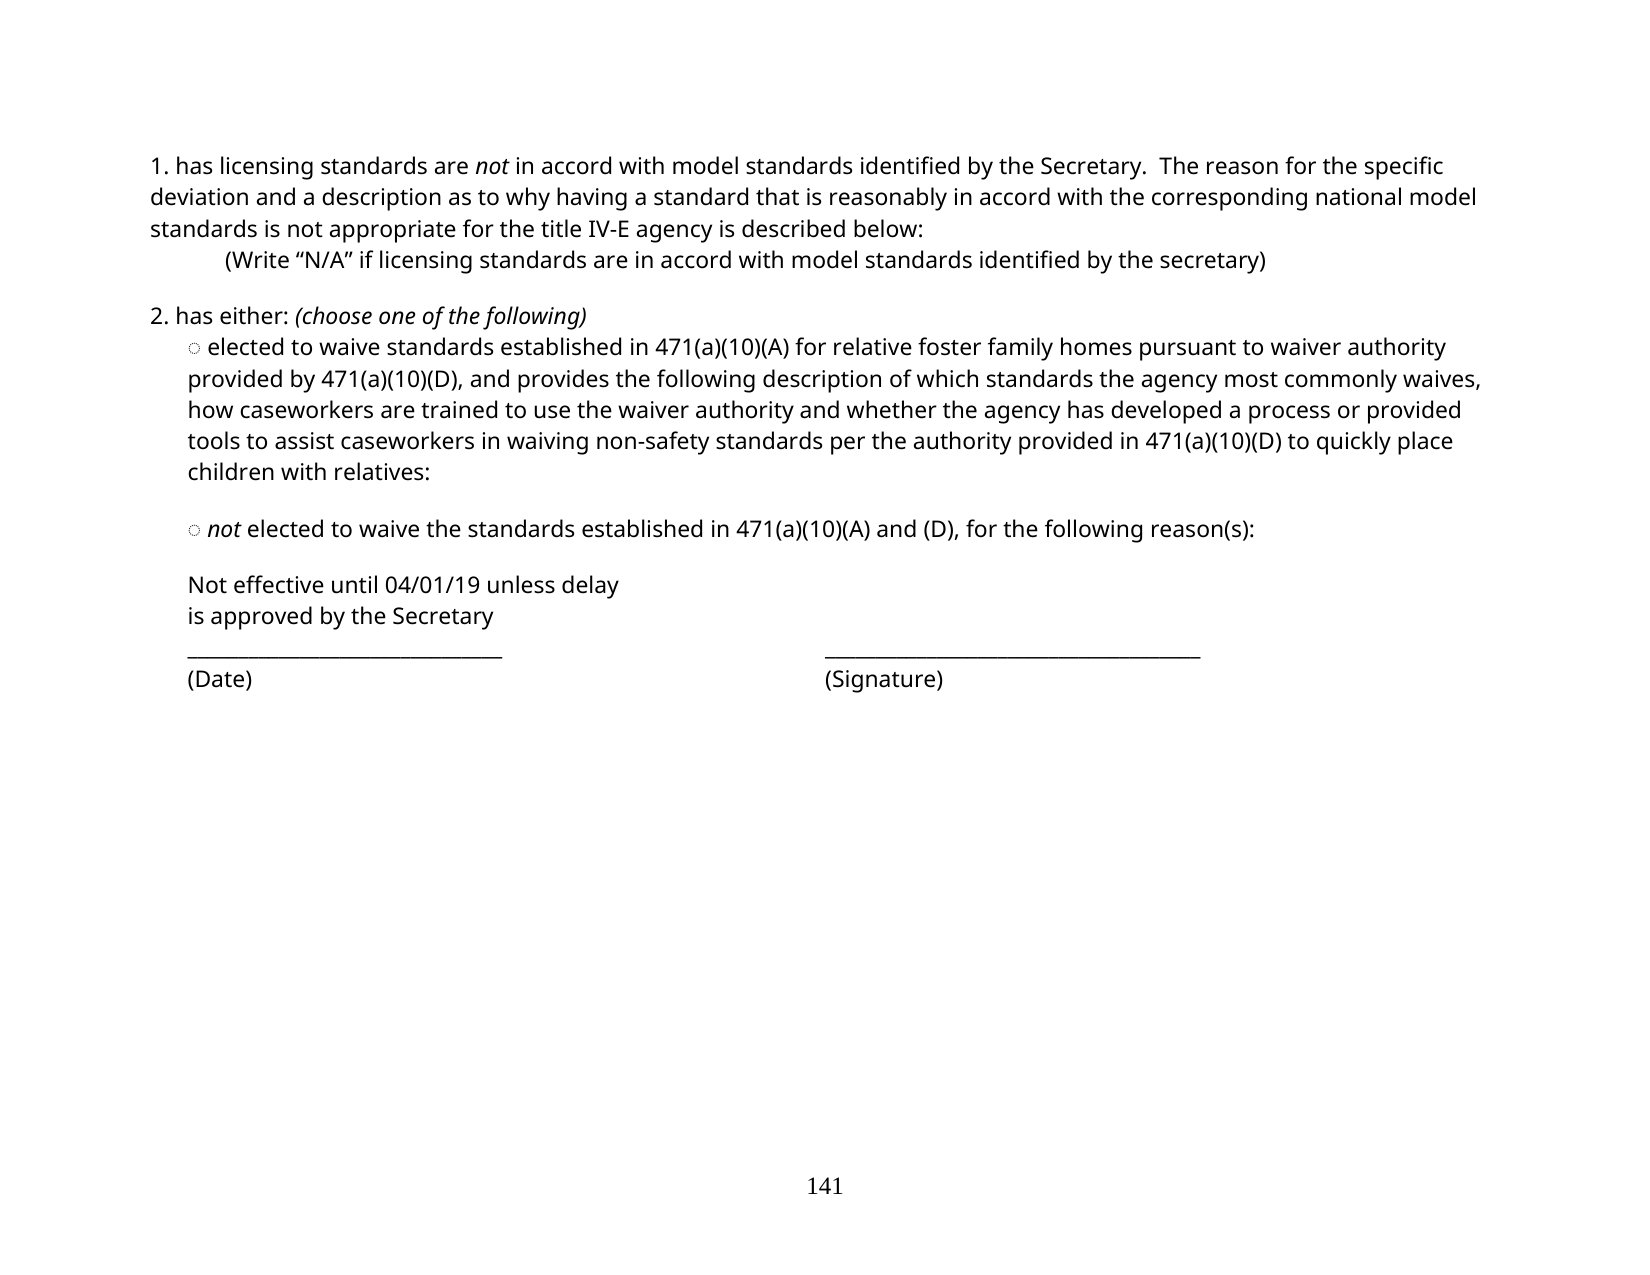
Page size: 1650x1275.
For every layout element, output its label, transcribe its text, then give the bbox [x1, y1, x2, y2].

subtitle 2. has either: (choose one of the following) [150, 300, 1500, 331]
subtitle 󠄀 elected to waive standards established in 471(a)(10)(A) for relative foster family homes pursuant to waiver authority provided by 471(a)(10)(D), and provides the following description of which standards the agency most commonly waives, how caseworkers are trained to use the waiver authority and whether the agency has developed a process or provided tools to assist caseworkers in waiving non-safety standards per the authority provided in 471(a)(10)(D) to quickly place children with relatives: [187, 331, 1500, 487]
subtitle 󠄀 not elected to waive the standards established in 471(a)(10)(A) and (D), for the following reason(s): [187, 512, 1500, 544]
subtitle _______________________________ _____________________________________ [187, 631, 1500, 662]
subtitle 1. has licensing standards are not in accord with model standards identified by the Secretary. The reason for the specific deviation and a description as to why having a standard that is reasonably in accord with the corresponding national model standards is not appropriate for the title IV-E agency is described below: [150, 150, 1500, 244]
subtitle (Write “N/A” if licensing standards are in accord with model standards identified by the secretary) [150, 244, 1500, 275]
subtitle (Date) (Signature) [187, 662, 1500, 694]
subtitle Not effective until 04/01/19 unless delay [187, 569, 1500, 600]
subtitle is approved by the Secretary [187, 600, 1500, 631]
